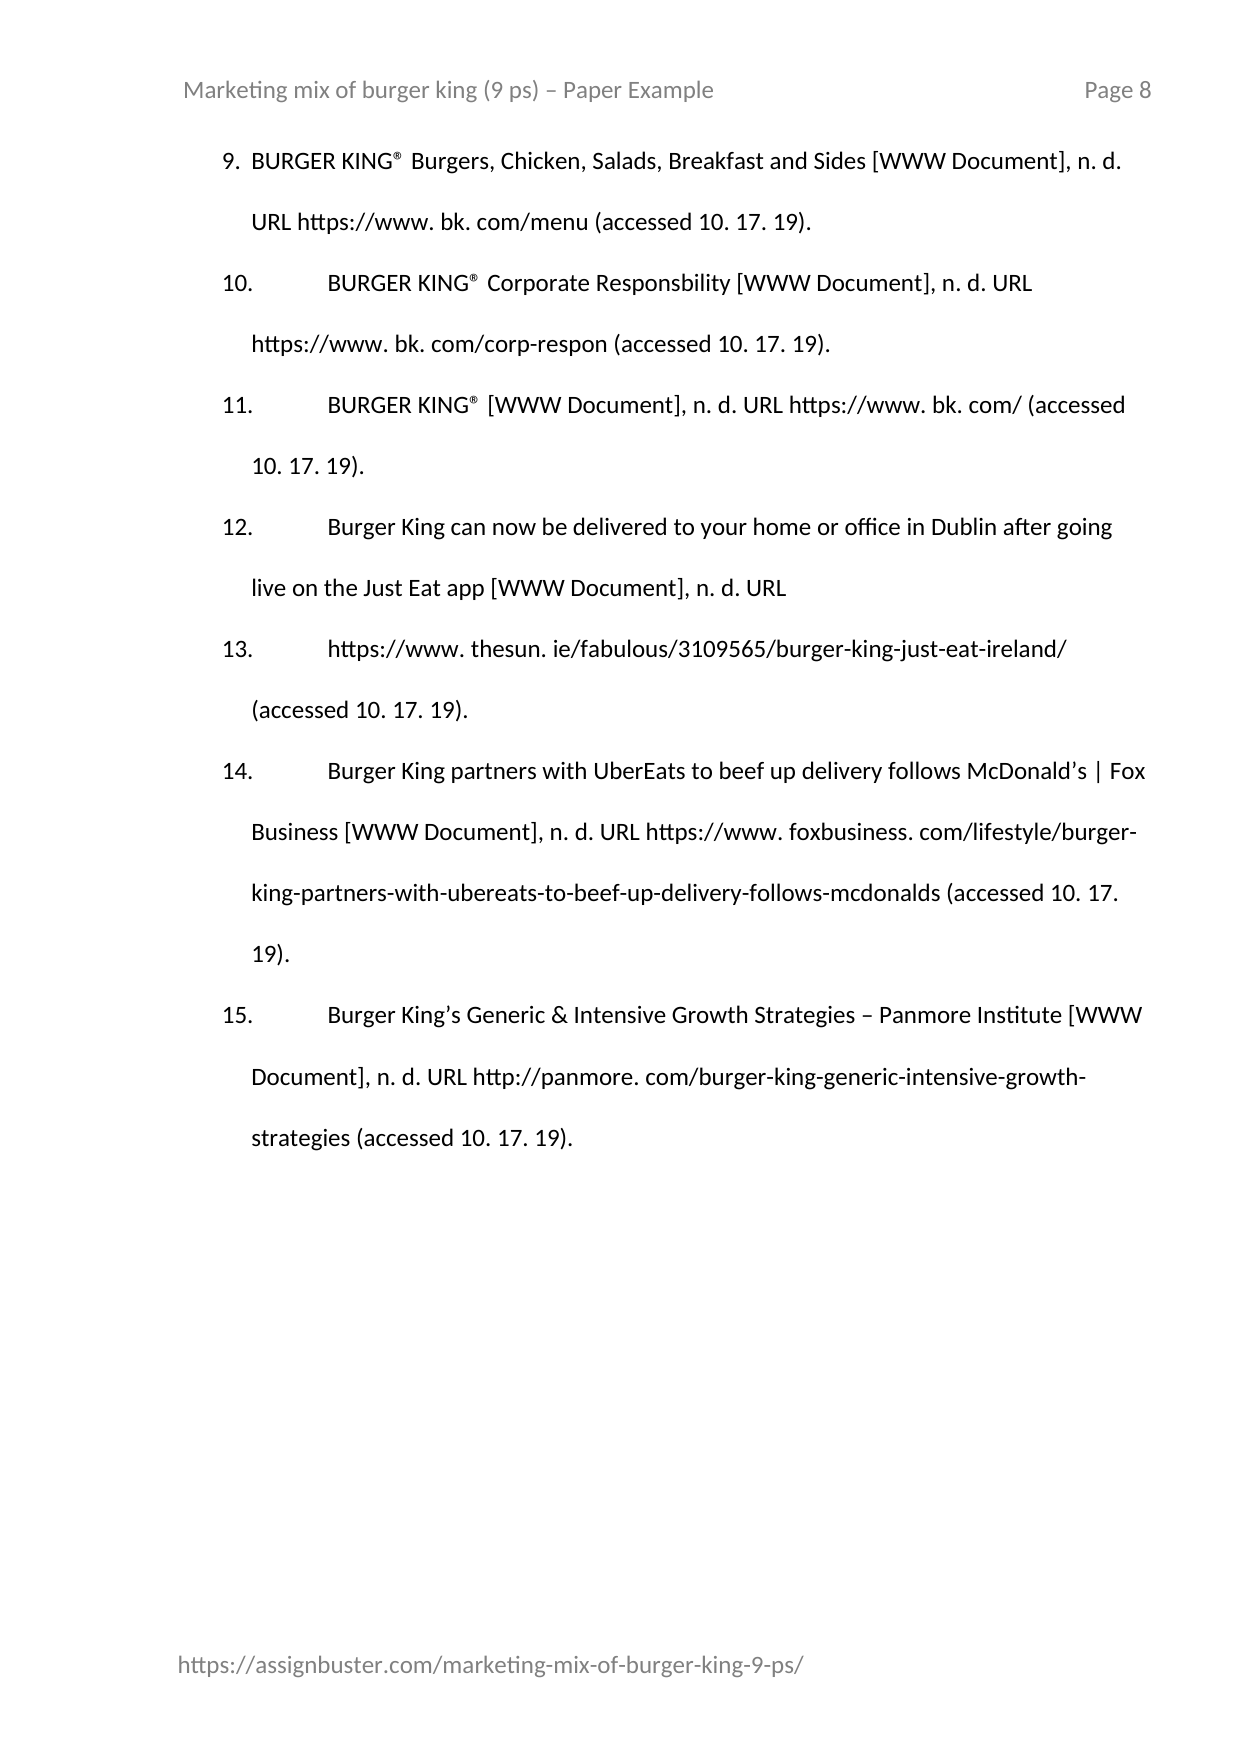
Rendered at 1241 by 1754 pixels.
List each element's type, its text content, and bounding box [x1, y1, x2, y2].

list BURGER KING® [WWW Document], n. d. URL https://www. bk. com/ (accessed 10. 17. 19). [222, 389, 1152, 481]
list Burger King partners with UberEats to beef up delivery follows McDonald’s | Fox Business [WWW Document], n. d. URL https://www. foxbusiness. com/lifestyle/burger-king-partners-with-ubereats-to-beef-up-delivery-follows-mcdonalds (accessed 10. 17. 19). [222, 755, 1152, 969]
list BURGER KING® Burgers, Chicken, Salads, Breakfast and Sides [WWW Document], n. d. URL https://www. bk. com/menu (accessed 10. 17. 19). [222, 145, 1152, 237]
list https://www. thesun. ie/fabulous/3109565/burger-king-just-eat-ireland/ (accessed 10. 17. 19). [222, 633, 1152, 725]
list BURGER KING® Corporate Responsbility [WWW Document], n. d. URL https://www. bk. com/corp-respon (accessed 10. 17. 19). [222, 267, 1152, 359]
list Burger King’s Generic & Intensive Growth Strategies – Panmore Institute [WWW Document], n. d. URL http://panmore. com/burger-king-generic-intensive-growth-strategies (accessed 10. 17. 19). [222, 999, 1152, 1152]
list Burger King can now be delivered to your home or office in Dublin after going live on the Just Eat app [WWW Document], n. d. URL [222, 511, 1152, 603]
